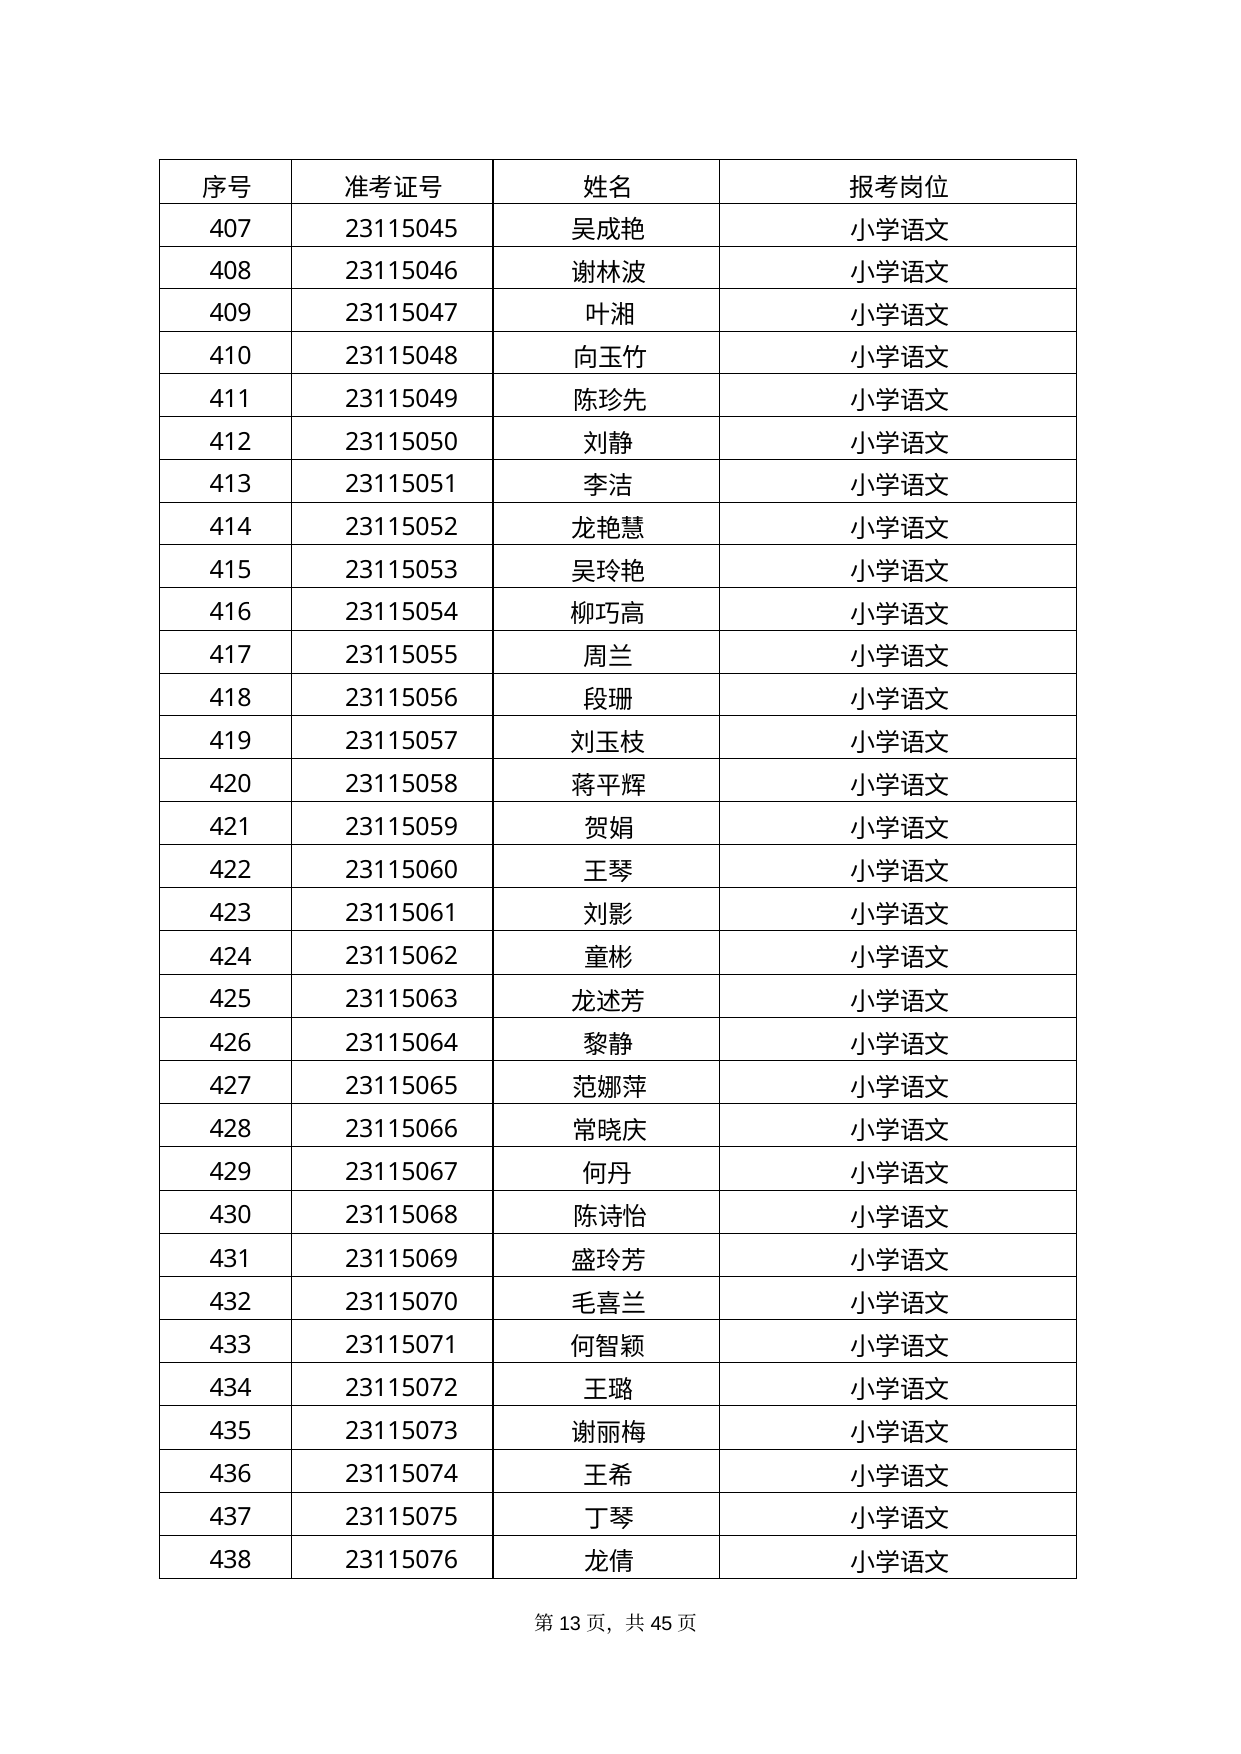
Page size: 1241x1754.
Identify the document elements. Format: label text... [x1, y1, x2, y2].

table_cell 小学语文 [720, 289, 1076, 331]
table_cell 414 [160, 503, 291, 544]
table_cell 小学语文 [720, 1450, 1076, 1492]
table_cell 420 [160, 759, 291, 801]
table_cell 23115050 [292, 417, 492, 459]
table_cell 毛喜兰 [494, 1277, 719, 1319]
table_cell 413 [160, 460, 291, 501]
table_cell 常晓庆 [494, 1104, 719, 1146]
table_cell 23115075 [292, 1493, 492, 1534]
table_cell 小学语文 [720, 716, 1076, 758]
table_cell 小学语文 [720, 1147, 1076, 1189]
table_cell 何丹 [494, 1147, 719, 1189]
table_cell 437 [160, 1493, 291, 1534]
table_cell 23115045 [292, 204, 492, 246]
table_cell 421 [160, 802, 291, 844]
table_cell 430 [160, 1191, 291, 1233]
table_cell 423 [160, 888, 291, 930]
table_cell 23115059 [292, 802, 492, 844]
table_cell 小学语文 [720, 1104, 1076, 1146]
table_cell 王希 [494, 1450, 719, 1492]
table_cell 23115067 [292, 1147, 492, 1189]
table_cell 428 [160, 1104, 291, 1146]
table_cell 23115072 [292, 1363, 492, 1405]
table_cell 23115065 [292, 1061, 492, 1103]
table_cell 小学语文 [720, 460, 1076, 501]
table_cell 427 [160, 1061, 291, 1103]
table_cell 小学语文 [720, 888, 1076, 930]
table_cell 刘静 [494, 417, 719, 459]
table_cell 23115058 [292, 759, 492, 801]
table_header 准考证号 [292, 160, 492, 203]
table_cell 小学语文 [720, 1018, 1076, 1060]
table_cell 王琴 [494, 845, 719, 887]
table_cell 小学语文 [720, 802, 1076, 844]
table_cell 吴成艳 [494, 204, 719, 246]
table_cell 小学语文 [720, 759, 1076, 801]
table_cell 418 [160, 674, 291, 715]
table_cell 410 [160, 332, 291, 373]
table_cell 小学语文 [720, 975, 1076, 1017]
table_cell 23115048 [292, 332, 492, 373]
table_cell 小学语文 [720, 1234, 1076, 1276]
table_header 姓名 [494, 160, 719, 203]
table_cell 谢林波 [494, 247, 719, 288]
table_cell 陈珍先 [494, 374, 719, 416]
table_cell 431 [160, 1234, 291, 1276]
table_cell 23115057 [292, 716, 492, 758]
table_cell 小学语文 [720, 931, 1076, 973]
table_cell 柳巧高 [494, 588, 719, 630]
table_cell 叶湘 [494, 289, 719, 331]
table_cell 小学语文 [720, 374, 1076, 416]
table_cell 23115066 [292, 1104, 492, 1146]
table_cell 407 [160, 204, 291, 246]
table_cell 小学语文 [720, 1277, 1076, 1319]
table_cell 23115054 [292, 588, 492, 630]
table_cell 小学语文 [720, 845, 1076, 887]
table_cell 吴玲艳 [494, 545, 719, 587]
table_cell 小学语文 [720, 204, 1076, 246]
table_cell 409 [160, 289, 291, 331]
table_cell 蒋平辉 [494, 759, 719, 801]
table_cell 小学语文 [720, 1061, 1076, 1103]
table_cell 小学语文 [720, 1536, 1076, 1578]
table_cell 23115069 [292, 1234, 492, 1276]
table_cell 419 [160, 716, 291, 758]
table_cell 23115052 [292, 503, 492, 544]
table_cell 23115068 [292, 1191, 492, 1233]
table_cell 434 [160, 1363, 291, 1405]
table_cell 412 [160, 417, 291, 459]
table_cell 小学语文 [720, 545, 1076, 587]
table_cell 小学语文 [720, 1320, 1076, 1362]
table_cell 23115055 [292, 631, 492, 672]
table_cell 411 [160, 374, 291, 416]
table_cell 23115046 [292, 247, 492, 288]
table_cell 龙艳慧 [494, 503, 719, 544]
table_cell 贺娟 [494, 802, 719, 844]
table_cell 23115071 [292, 1320, 492, 1362]
table_cell 23115074 [292, 1450, 492, 1492]
table_cell 23115053 [292, 545, 492, 587]
table_cell 425 [160, 975, 291, 1017]
table_cell 陈诗怡 [494, 1191, 719, 1233]
table_cell 429 [160, 1147, 291, 1189]
table_cell 何智颖 [494, 1320, 719, 1362]
table_cell 小学语文 [720, 332, 1076, 373]
table_cell 23115064 [292, 1018, 492, 1060]
table_cell 408 [160, 247, 291, 288]
table_cell 丁琴 [494, 1493, 719, 1534]
table_cell 童彬 [494, 931, 719, 973]
table_cell 小学语文 [720, 1406, 1076, 1448]
table_cell 龙述芳 [494, 975, 719, 1017]
table_cell 23115063 [292, 975, 492, 1017]
table_header 报考岗位 [720, 160, 1076, 203]
table_cell 小学语文 [720, 503, 1076, 544]
table_cell 周兰 [494, 631, 719, 672]
table_cell 23115047 [292, 289, 492, 331]
table_cell 小学语文 [720, 417, 1076, 459]
table_cell 424 [160, 931, 291, 973]
table_cell 龙倩 [494, 1536, 719, 1578]
table_cell 黎静 [494, 1018, 719, 1060]
table_cell 438 [160, 1536, 291, 1578]
table_cell 426 [160, 1018, 291, 1060]
table_cell 小学语文 [720, 674, 1076, 715]
table_cell 23115051 [292, 460, 492, 501]
table_cell 范娜萍 [494, 1061, 719, 1103]
table_header 序号 [160, 160, 291, 203]
table_cell 422 [160, 845, 291, 887]
table_cell 416 [160, 588, 291, 630]
table_cell 417 [160, 631, 291, 672]
table_cell 李洁 [494, 460, 719, 501]
table_cell 23115070 [292, 1277, 492, 1319]
table_cell 刘影 [494, 888, 719, 930]
table_cell 436 [160, 1450, 291, 1492]
table_cell 小学语文 [720, 1493, 1076, 1534]
table_cell 23115049 [292, 374, 492, 416]
table_cell 小学语文 [720, 588, 1076, 630]
table_cell 王璐 [494, 1363, 719, 1405]
table_cell 刘玉枝 [494, 716, 719, 758]
table_cell 23115076 [292, 1536, 492, 1578]
table_cell 小学语文 [720, 1363, 1076, 1405]
table_cell 谢丽梅 [494, 1406, 719, 1448]
table_cell 向玉竹 [494, 332, 719, 373]
table_cell 432 [160, 1277, 291, 1319]
table_cell 23115056 [292, 674, 492, 715]
table_cell 小学语文 [720, 1191, 1076, 1233]
table_cell 433 [160, 1320, 291, 1362]
table_cell 415 [160, 545, 291, 587]
table_cell 23115062 [292, 931, 492, 973]
table_cell 小学语文 [720, 247, 1076, 288]
table_cell 435 [160, 1406, 291, 1448]
table_cell 小学语文 [720, 631, 1076, 672]
table_cell 盛玲芳 [494, 1234, 719, 1276]
table_cell 23115073 [292, 1406, 492, 1448]
table_cell 23115060 [292, 845, 492, 887]
table_cell 段珊 [494, 674, 719, 715]
table_cell 23115061 [292, 888, 492, 930]
